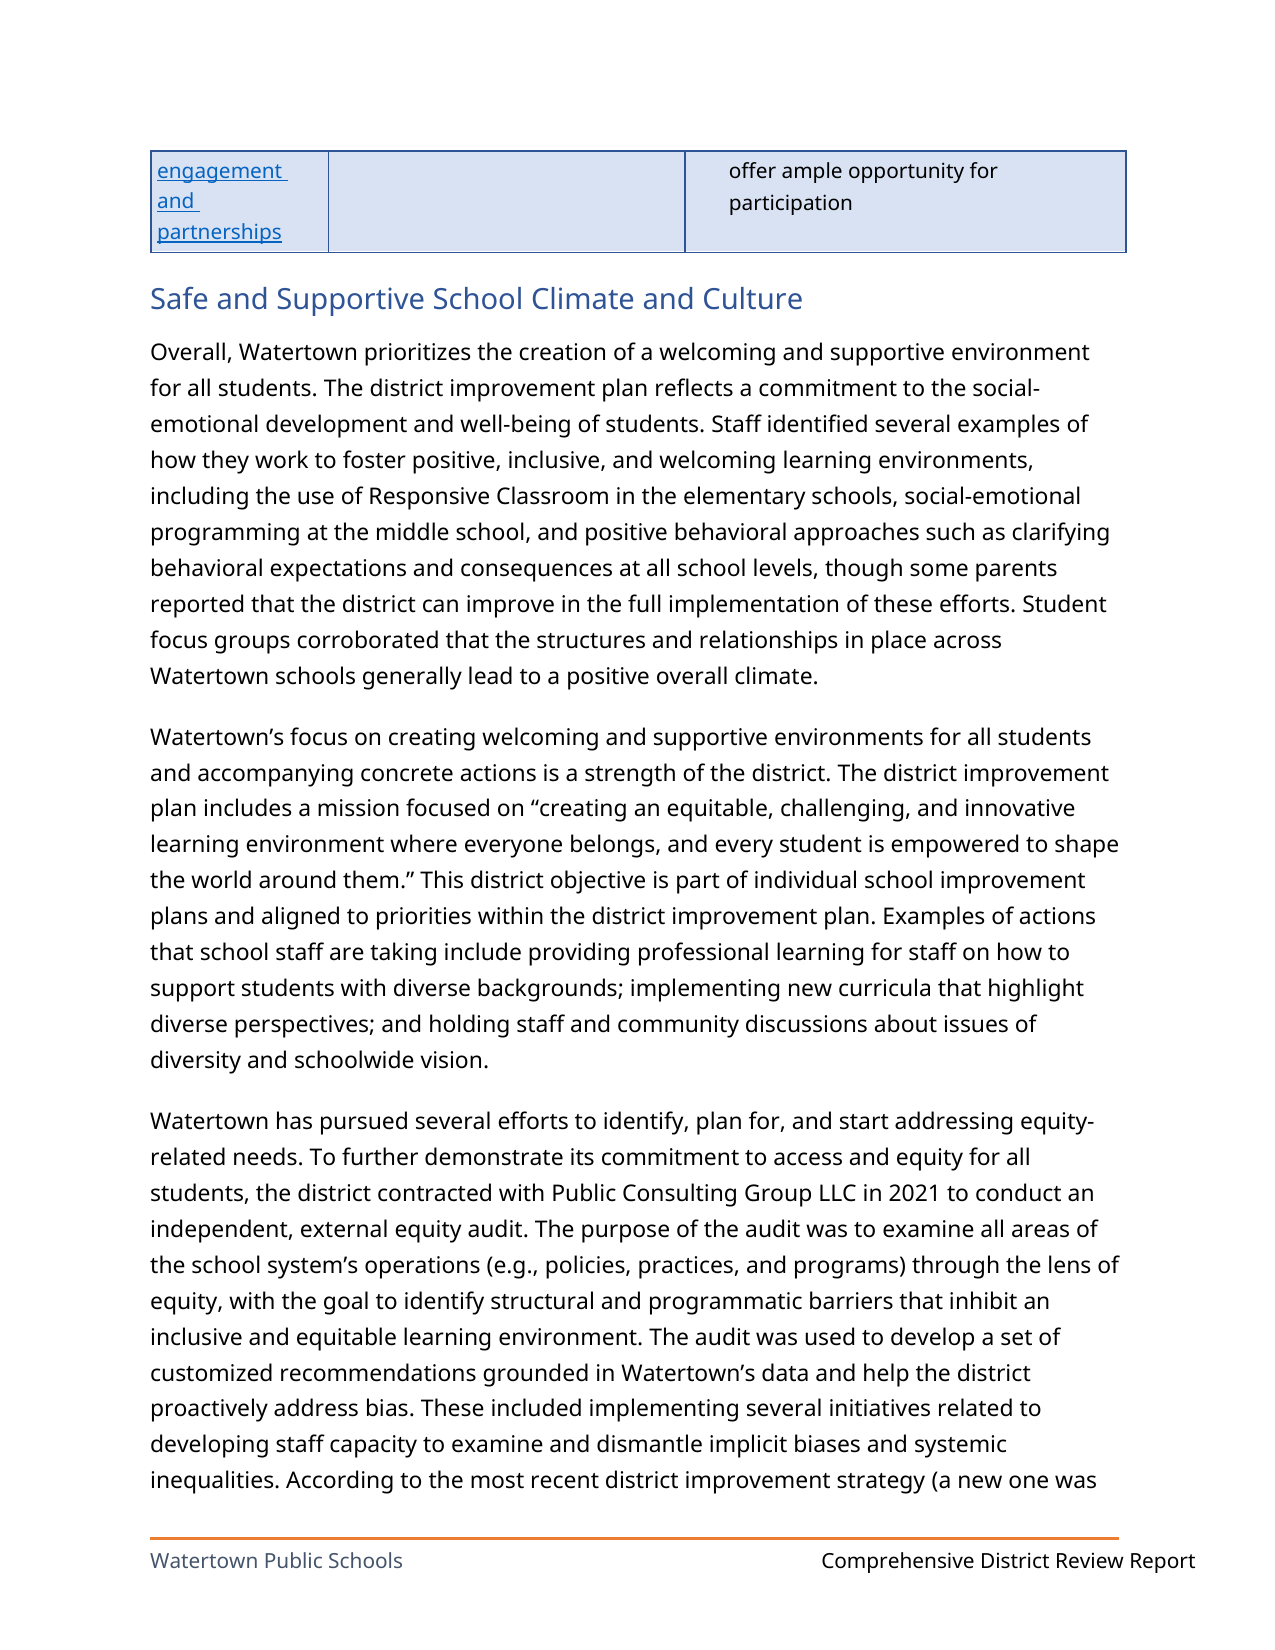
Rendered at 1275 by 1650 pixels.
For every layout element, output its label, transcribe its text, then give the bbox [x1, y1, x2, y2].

text Watertown’s focus on creating welcoming and supportive environments for all students and accompanying concrete actions is a strength of the district. The district improvement plan includes a mission focused on “creating an equitable, challenging, and innovative learning environment where everyone belongs, and every student is empowered to shape the world around them.” This district objective is part of individual school improvement plans and aligned to priorities within the district improvement plan. Examples of actions that school staff are taking include providing professional learning for staff on how to support students with diverse backgrounds; implementing new curricula that highlight diverse perspectives; and holding staff and community discussions about issues of diversity and schoolwide vision. [150, 721, 1125, 1075]
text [150, 1105, 1125, 1496]
subtitle Safe and Supportive School Climate and Culture [150, 278, 1125, 318]
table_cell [686, 152, 1125, 251]
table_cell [152, 152, 328, 251]
table_cell [329, 152, 684, 251]
text Overall, Watertown prioritizes the creation of a welcoming and supportive environment for all students. The district improvement plan reflects a commitment to the social-emotional development and well-being of students. Staff identified several examples of how they work to foster positive, inclusive, and welcoming learning environments, including the use of Responsive Classroom in the elementary schools, social-emotional programming at the middle school, and positive behavioral approaches such as clarifying behavioral expectations and consequences at all school levels, though some parents reported that the district can improve in the full implementation of these efforts. Student focus groups corroborated that the structures and relationships in place across Watertown schools generally lead to a positive overall climate. [150, 336, 1125, 691]
